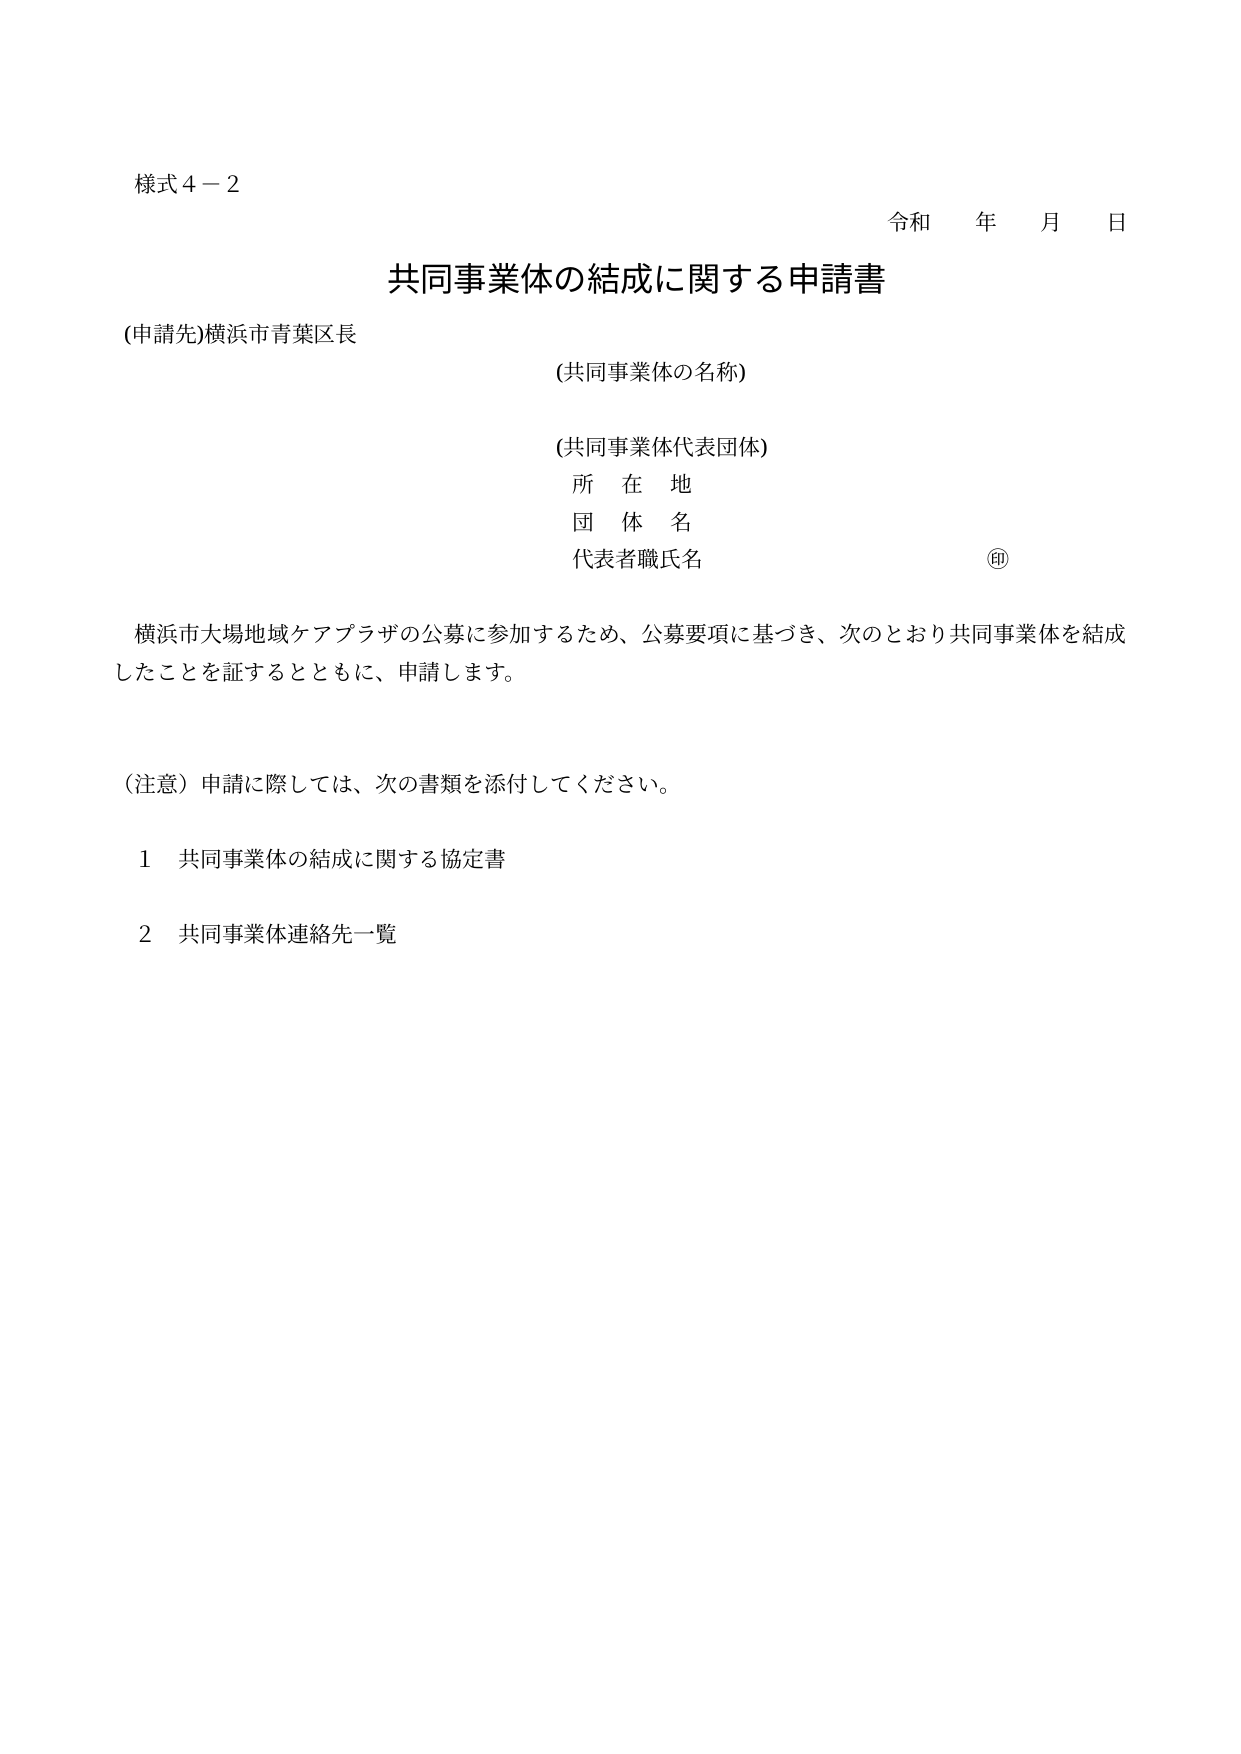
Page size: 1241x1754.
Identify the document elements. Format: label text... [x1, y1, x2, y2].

text (共同事業体代表団体) [112, 427, 1128, 464]
text （注意）申請に際しては、次の書類を添付してください。 [112, 764, 1128, 802]
text ２ 共同事業体連絡先一覧 [112, 914, 1128, 952]
text 令和 年 月 日 [112, 202, 1128, 239]
text (申請先)横浜市青葉区長 [112, 314, 1128, 352]
text 団 体 名 [112, 502, 1128, 539]
text (共同事業体の名称) [112, 352, 1128, 389]
text 所 在 地 [112, 464, 1128, 502]
text １ 共同事業体の結成に関する協定書 [112, 839, 1128, 877]
text 横浜市大場地域ケアプラザの公募に参加するため、公募要項に基づき、次のとおり共同事業体を結成したことを証するとともに、申請します。 [112, 614, 1128, 689]
text 様式４－２ [112, 164, 1128, 202]
text 共同事業体の結成に関する申請書 [112, 239, 1128, 314]
text 代表者職氏名 ㊞ [112, 539, 1128, 577]
